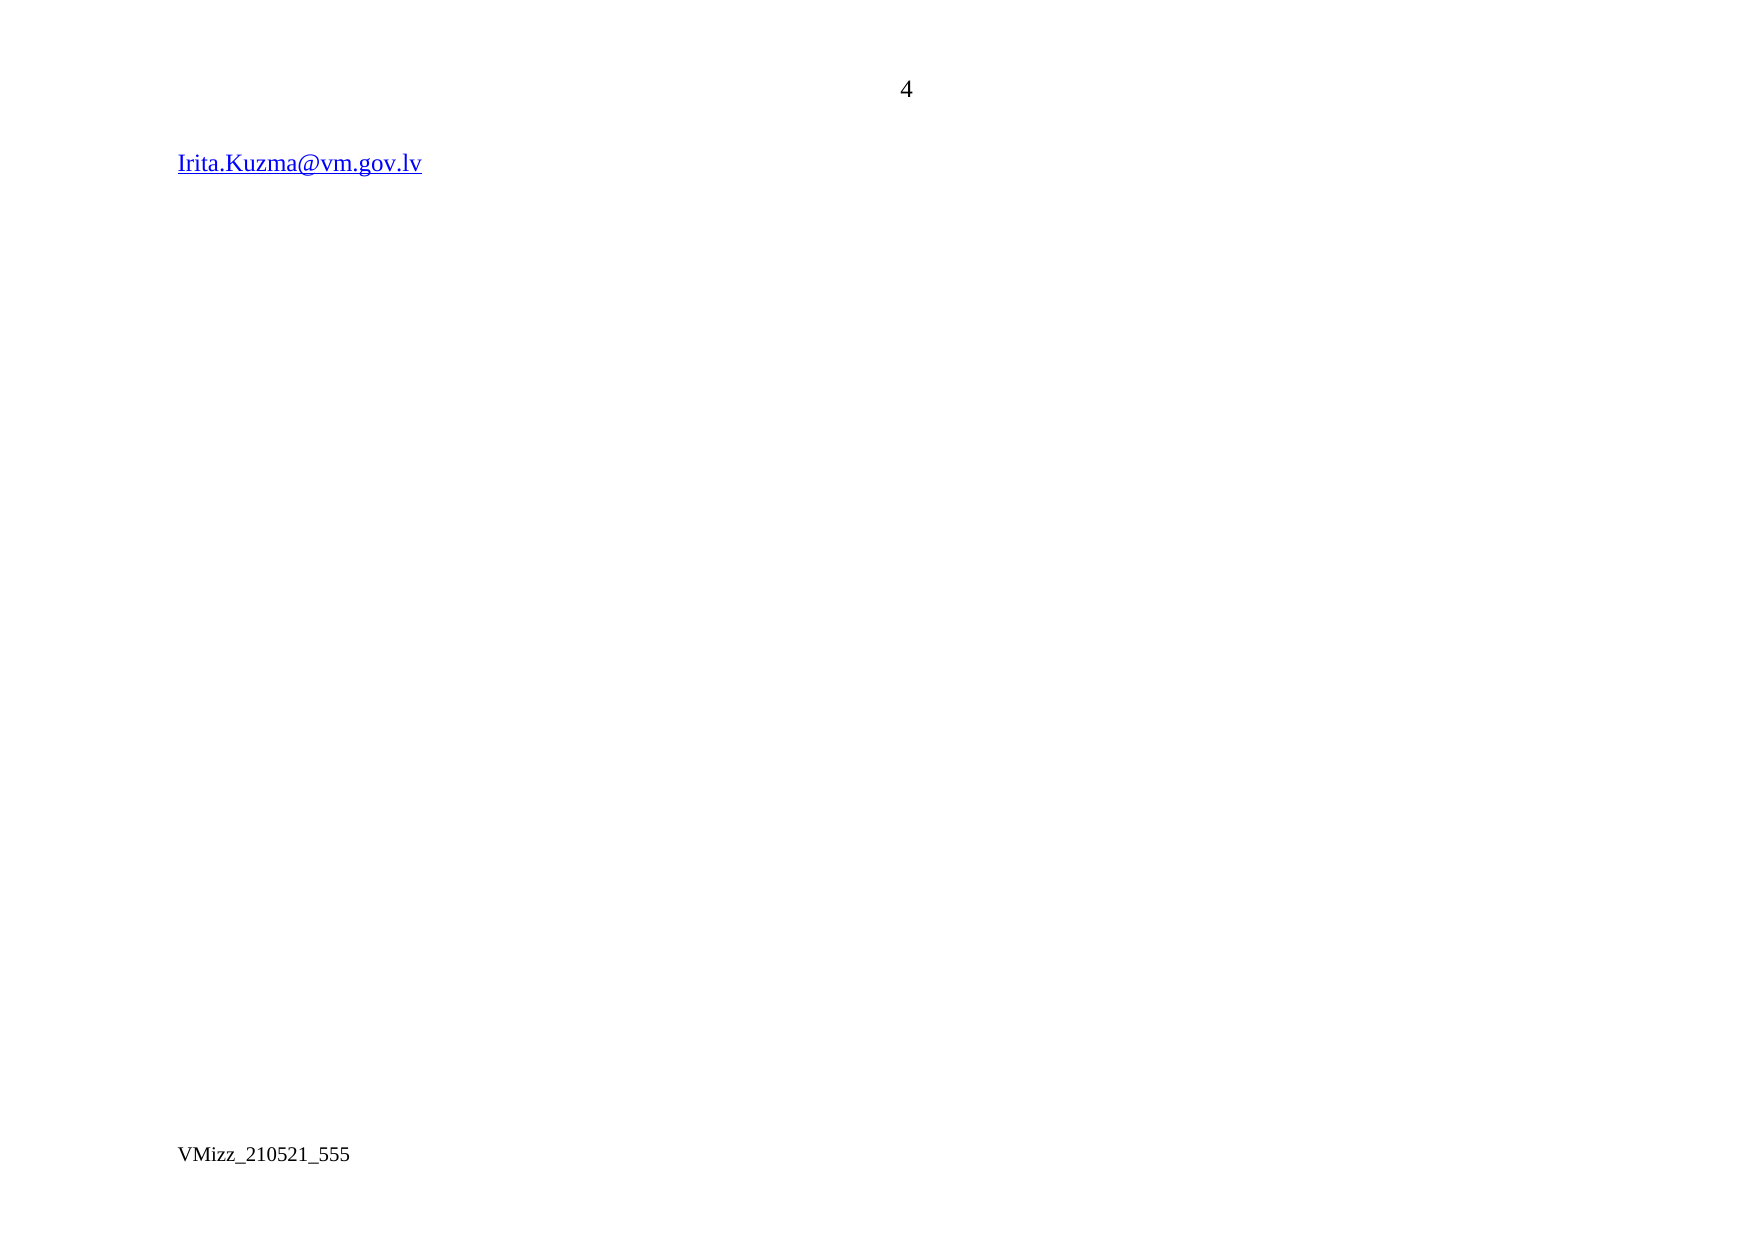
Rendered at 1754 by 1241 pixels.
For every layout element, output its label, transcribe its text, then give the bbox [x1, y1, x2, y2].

text Irita.Kuzma@vm.gov.lv [177, 148, 1636, 176]
